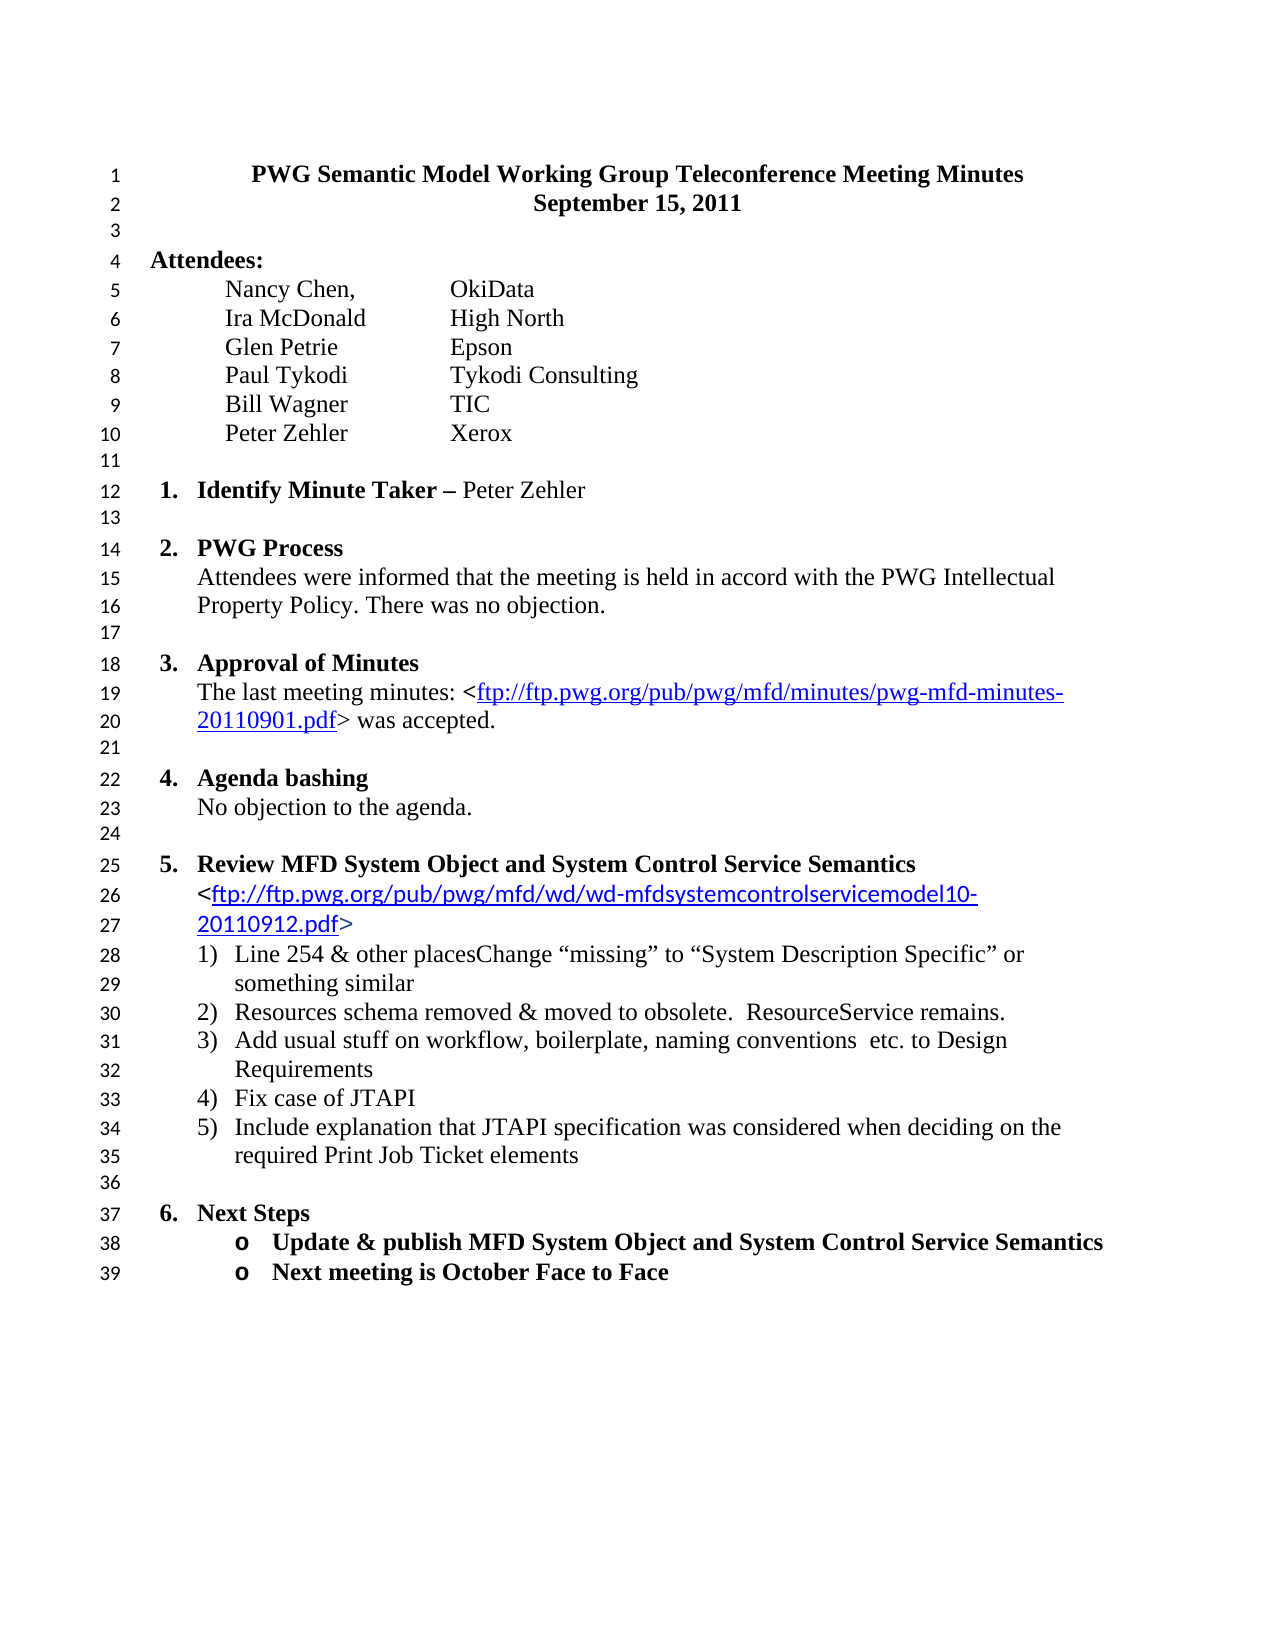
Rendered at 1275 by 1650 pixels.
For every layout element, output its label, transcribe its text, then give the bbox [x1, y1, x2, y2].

list Include explanation that JTAPI specification was considered when deciding on the required Print Job Ticket elements [197, 1112, 1125, 1169]
text Attendees: [150, 246, 1125, 274]
text Glen Petrie Epson [225, 332, 1125, 361]
text Peter Zehler Xerox [225, 418, 1125, 447]
list Fix case of JTAPI [197, 1083, 1125, 1112]
list PWG Process [159, 533, 1125, 562]
text Bill Wagner TIC [225, 389, 1125, 418]
text September 15, 2011 [150, 188, 1125, 217]
text Nancy Chen, OkiData [225, 274, 1125, 303]
list Identify Minute Taker – Peter Zehler [159, 476, 1125, 504]
text Attendees were informed that the meeting is held in accord with the PWG Intellectual Property Policy. There was no objection. [197, 562, 1125, 619]
list Review MFD System Object and System Control Service Semantics <ftp://ftp.pwg.org/pub/pwg/mfd/wd/wd-mfdsystemcontrolservicemodel10-20110912.pdf> [159, 849, 1125, 939]
text Paul Tykodi Tykodi Consulting [225, 361, 1125, 389]
text The last meeting minutes: <ftp://ftp.pwg.org/pub/pwg/mfd/minutes/pwg-mfd-minutes-20110901.pdf> was accepted. [197, 677, 1125, 734]
text Ira McDonald High North [225, 303, 1125, 332]
list Add usual stuff on workflow, boilerplate, naming conventions etc. to Design Requirements [197, 1025, 1125, 1083]
text PWG Semantic Model Working Group Teleconference Meeting Minutes [150, 159, 1125, 188]
list Next Steps [159, 1198, 1125, 1227]
list Next meeting is October Face to Face [234, 1257, 1125, 1288]
list Line 254 & other placesChange “missing” to “System Description Specific” or something similar [197, 939, 1125, 997]
list Agenda bashing [159, 763, 1125, 792]
list Resources schema removed & moved to obsolete. ResourceService remains. [197, 997, 1125, 1025]
text No objection to the agenda. [197, 792, 1125, 821]
list Approval of Minutes [159, 648, 1125, 677]
list Update & publish MFD System Object and System Control Service Semantics [234, 1227, 1125, 1257]
